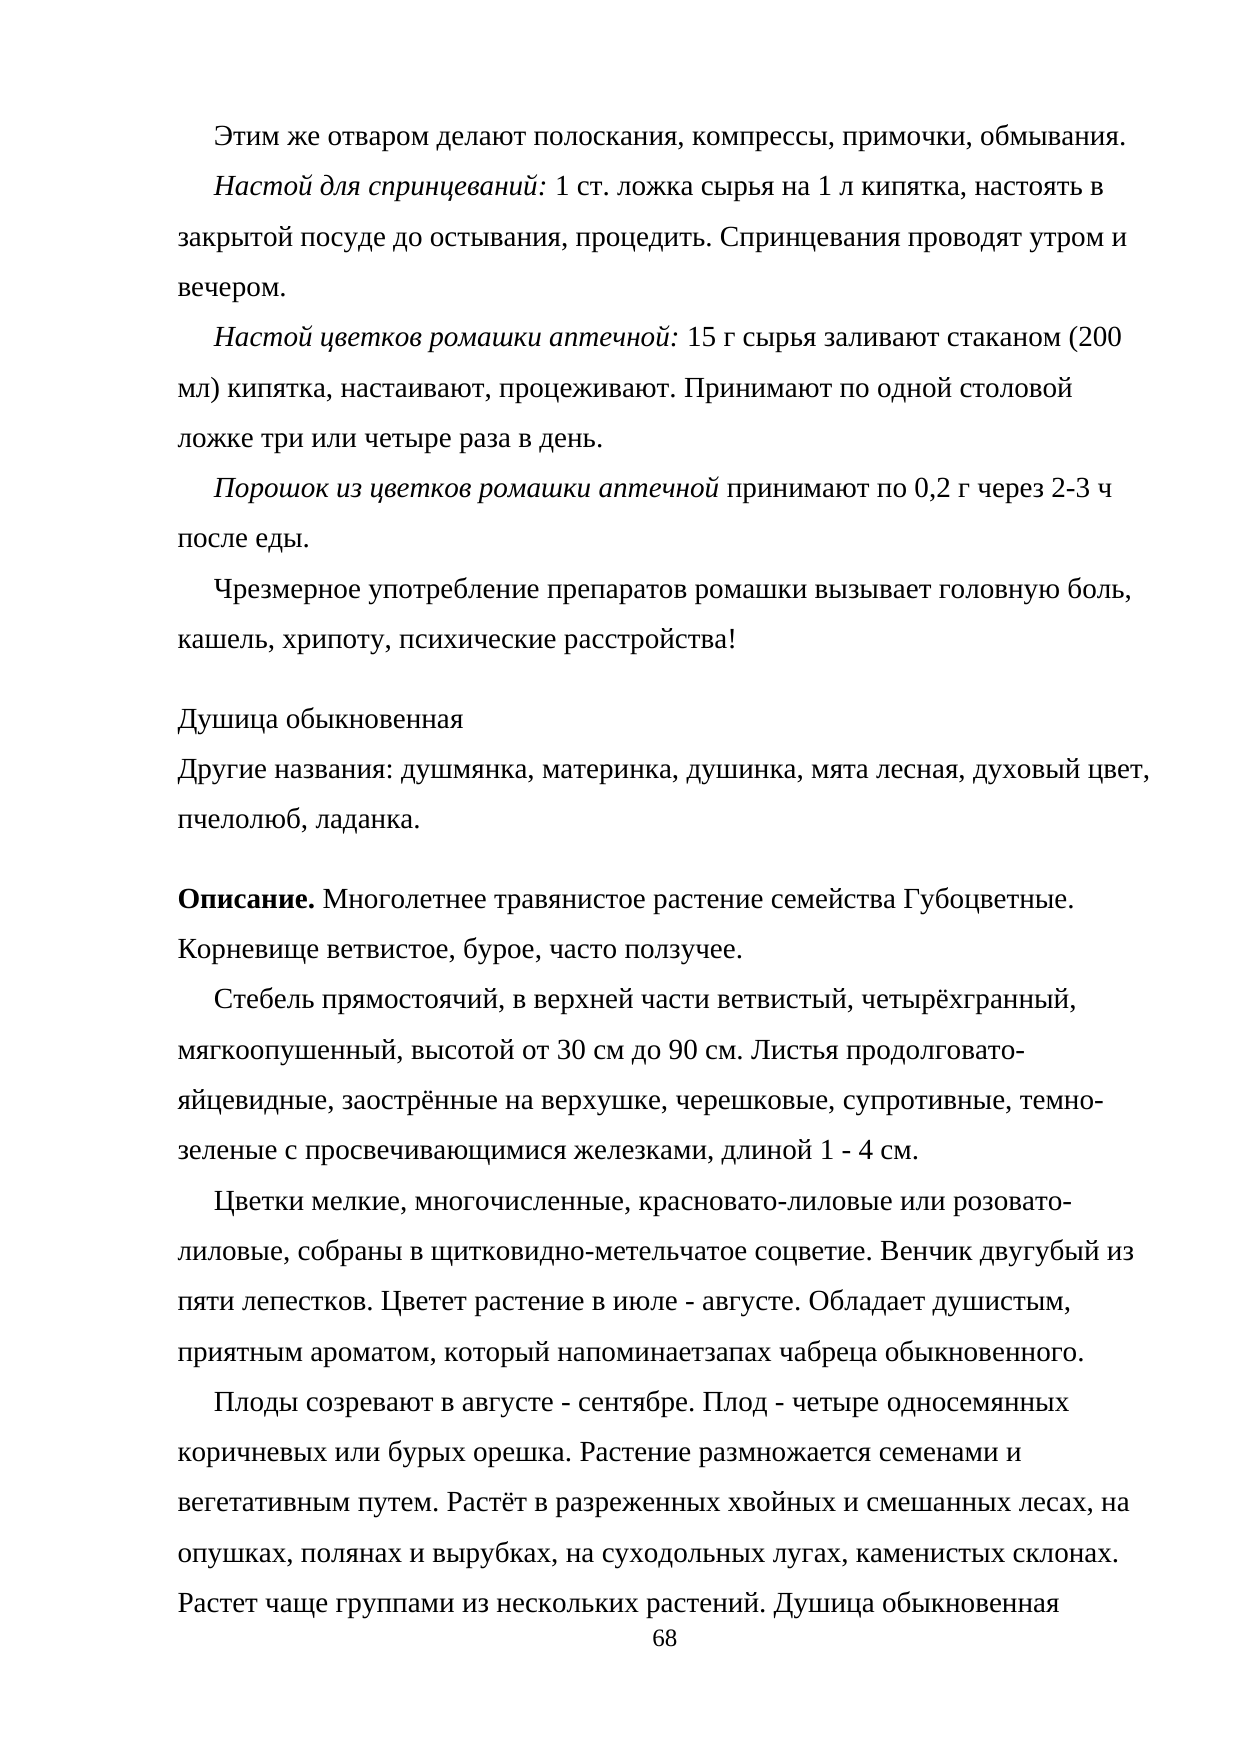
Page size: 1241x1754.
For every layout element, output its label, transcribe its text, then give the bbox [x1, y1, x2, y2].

text Лекарственные формы и дозы. Отвар цветков ромашки: 4 ст. ложки (10 гр.) на стакан (200 мл) кипятка, варить на медленном огне 7-10 мин. После остывания процедить, принимать по 1/3-1/2 стакана 2-3 раза вдень после еды. Этим же отваром делают полоскания, компрессы, примочки, обмывания. Настой для спринцеваний: 1 ст. ложка сырья на 1 л кипятка, настоять в закрытой посуде до остывания, процедить. Спринцевания проводят утром и вечером. Настой цветков ромашки аптечной: 15 г сырья заливают стаканом (200 мл) кипятка, настаивают, процеживают. Принимают по одной столовой ложке три или четыре раза в день. Порошок из цветков ромашки аптечной принимают по 0,2 г через 2-3 ч после еды. Чрезмерное употребление препаратов ромашки вызывает головную боль, кашель, хрипоту, психические расстройства! [177, 118, 1152, 856]
text Душица обыкновенная Другие названия: душмянка, материнка, душинка, мята лесная, духовый цвет, пчелолюб, ладанка. [177, 902, 1152, 1036]
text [177, 1082, 1152, 1619]
